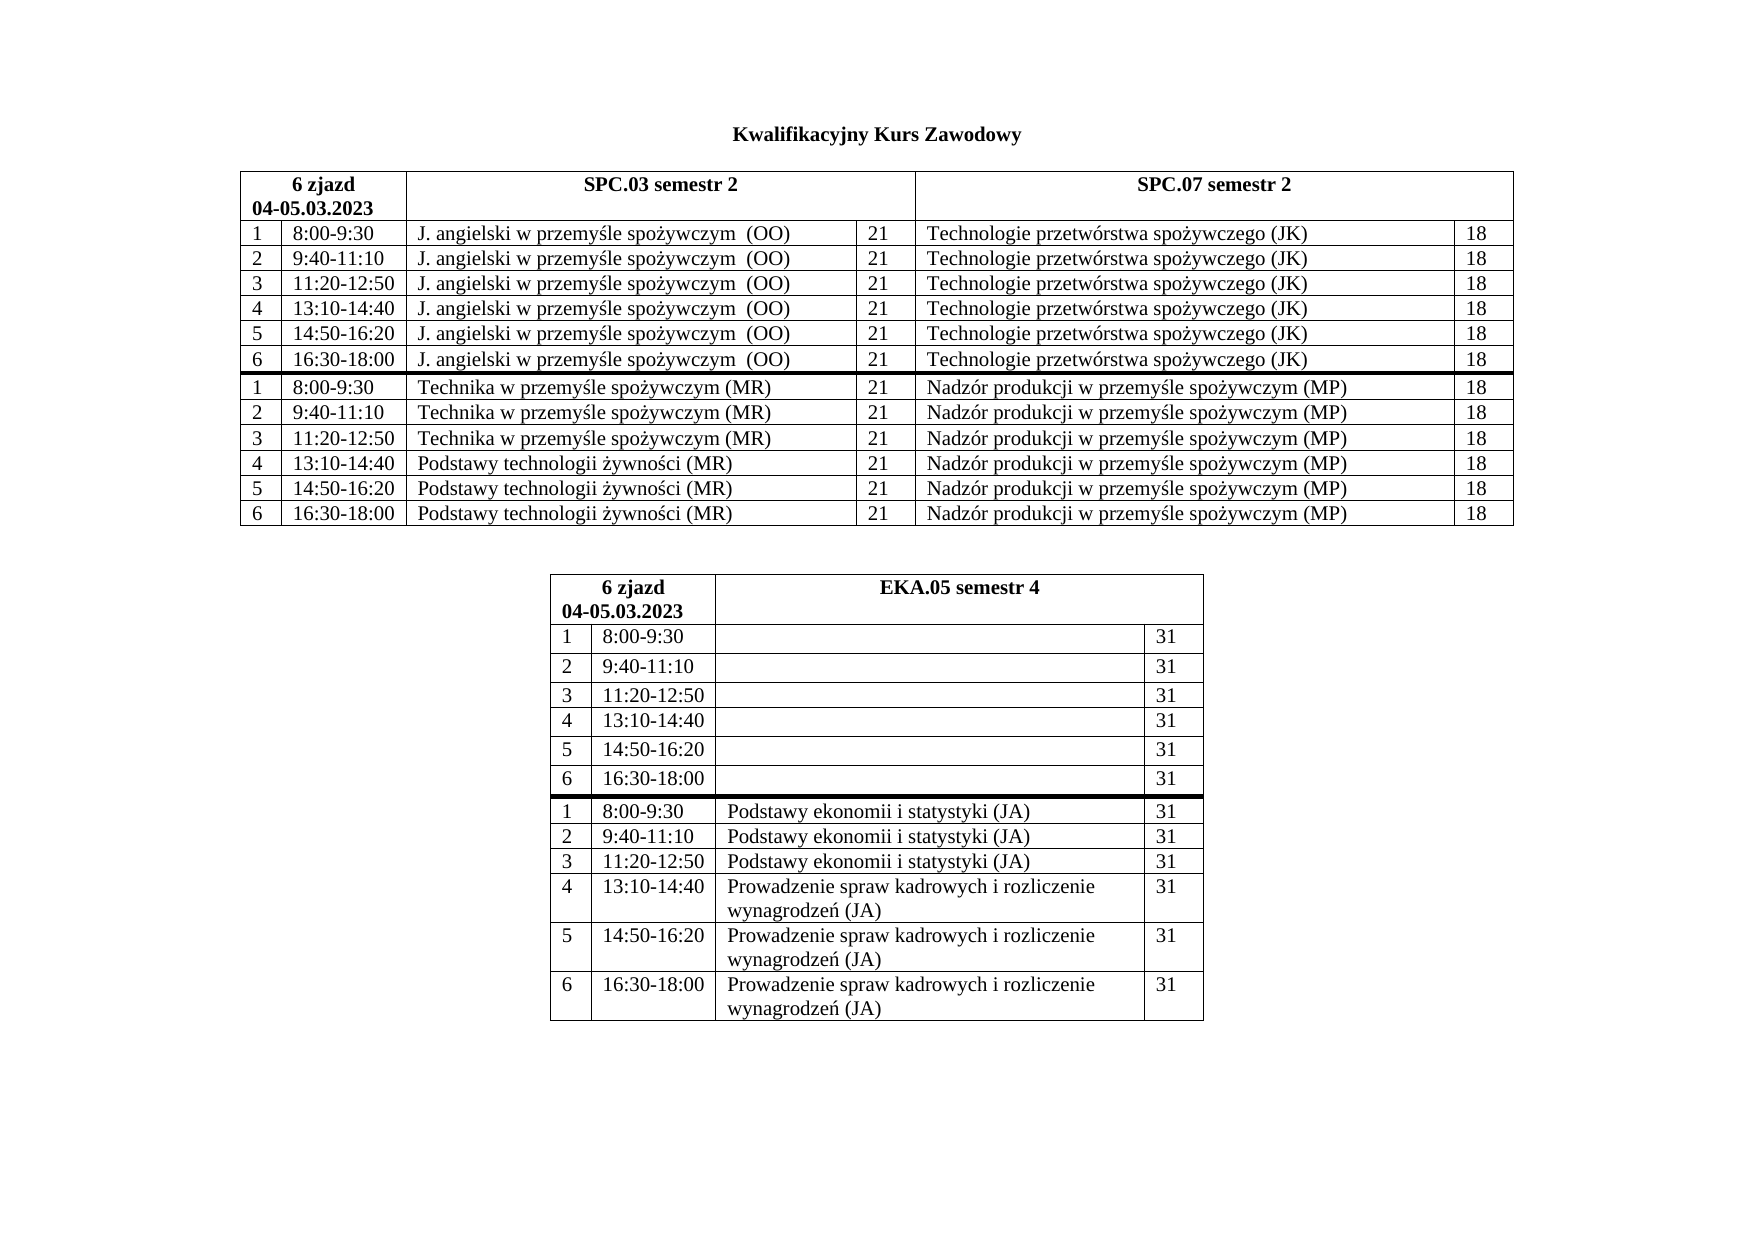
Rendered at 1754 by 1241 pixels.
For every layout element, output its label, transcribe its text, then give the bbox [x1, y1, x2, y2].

table_cell 18 [1455, 221, 1513, 245]
table_cell [716, 708, 1144, 736]
table_header 6 zjazd 04-05.03.2023 [241, 172, 406, 220]
table_cell 21 [857, 425, 915, 449]
table_cell 21 [857, 296, 915, 320]
table_cell 14:50-16:20 [592, 923, 715, 971]
table_cell Podstawy technologii żywności (MR) [407, 476, 856, 500]
table_cell 1 [551, 799, 591, 823]
table_cell 18 [1455, 375, 1513, 399]
table_cell 21 [857, 271, 915, 295]
table_cell Nadzór produkcji w przemyśle spożywczym (MP) [916, 501, 1454, 525]
table_cell 6 [241, 346, 281, 371]
table_cell Podstawy ekonomii i statystyki (JA) [716, 799, 1144, 823]
table_cell 21 [857, 246, 915, 270]
table_cell 31 [1145, 737, 1203, 765]
table_cell 11:20-12:50 [282, 271, 406, 295]
table_cell 2 [241, 246, 281, 270]
table_cell J. angielski w przemyśle spożywczym (OO) [407, 271, 856, 295]
table_cell 1 [241, 375, 281, 399]
table_cell 14:50-16:20 [592, 737, 715, 765]
table_cell Nadzór produkcji w przemyśle spożywczym (MP) [916, 375, 1454, 399]
text Kwalifikacyjny Kurs Zawodowy [148, 122, 1606, 146]
table_cell Podstawy ekonomii i statystyki (JA) [716, 824, 1144, 848]
table_cell 18 [1455, 476, 1513, 500]
table_cell 31 [1145, 654, 1203, 682]
table_cell 31 [1145, 625, 1203, 652]
table_cell 18 [1455, 296, 1513, 320]
table_cell [716, 737, 1144, 765]
table_cell 18 [1455, 346, 1513, 371]
table_header SPC.07 semestr 2 [916, 172, 1513, 220]
table_cell 13:10-14:40 [282, 451, 406, 474]
table_cell 3 [241, 425, 281, 449]
table_cell 3 [241, 271, 281, 295]
table_cell 16:30-18:00 [592, 972, 715, 1020]
table_cell 13:10-14:40 [592, 874, 715, 922]
table_cell [716, 683, 1144, 707]
table_cell 8:00-9:30 [282, 375, 406, 399]
table_cell 18 [1455, 501, 1513, 525]
table_cell 18 [1455, 271, 1513, 295]
table_cell 31 [1145, 683, 1203, 707]
table_cell Nadzór produkcji w przemyśle spożywczym (MP) [916, 425, 1454, 449]
table_cell 21 [857, 221, 915, 245]
table_cell 4 [241, 451, 281, 474]
table_cell 8:00-9:30 [592, 799, 715, 823]
table_cell 21 [857, 321, 915, 345]
table_cell 4 [241, 296, 281, 320]
table_header 6 zjazd 04-05.03.2023 [551, 575, 715, 623]
table_cell Technika w przemyśle spożywczym (MR) [407, 400, 856, 424]
table_cell 11:20-12:50 [592, 683, 715, 707]
table_cell Prowadzenie spraw kadrowych i rozliczenie wynagrodzeń (JA) [716, 874, 1144, 922]
table_cell [716, 654, 1144, 682]
table_cell 8:00-9:30 [592, 625, 715, 652]
table_cell 31 [1145, 874, 1203, 922]
table_cell 6 [551, 766, 591, 794]
table_cell Nadzór produkcji w przemyśle spożywczym (MP) [916, 451, 1454, 474]
table_cell 5 [241, 476, 281, 500]
table_header SPC.03 semestr 2 [407, 172, 915, 220]
table_cell 16:30-18:00 [282, 501, 406, 525]
table_cell J. angielski w przemyśle spożywczym (OO) [407, 246, 856, 270]
table_cell 6 [241, 501, 281, 525]
table_cell 9:40-11:10 [282, 400, 406, 424]
table_cell 31 [1145, 708, 1203, 736]
table_cell Technologie przetwórstwa spożywczego (JK) [916, 346, 1454, 371]
table_cell 31 [1145, 824, 1203, 848]
table_cell 9:40-11:10 [592, 824, 715, 848]
table_cell 11:20-12:50 [282, 425, 406, 449]
table_cell Technologie przetwórstwa spożywczego (JK) [916, 246, 1454, 270]
table_cell 1 [551, 625, 591, 652]
table_cell Technologie przetwórstwa spożywczego (JK) [916, 296, 1454, 320]
table_cell Technika w przemyśle spożywczym (MR) [407, 425, 856, 449]
table_cell Technika w przemyśle spożywczym (MR) [407, 375, 856, 399]
table_cell 2 [551, 654, 591, 682]
table_cell 3 [551, 849, 591, 873]
table_cell Technologie przetwórstwa spożywczego (JK) [916, 321, 1454, 345]
table_cell Prowadzenie spraw kadrowych i rozliczenie wynagrodzeń (JA) [716, 923, 1144, 971]
table_cell 31 [1145, 799, 1203, 823]
table_cell 21 [857, 400, 915, 424]
table_cell 21 [857, 375, 915, 399]
table_cell 18 [1455, 451, 1513, 474]
table_cell 5 [551, 923, 591, 971]
table_cell J. angielski w przemyśle spożywczym (OO) [407, 221, 856, 245]
table_cell 3 [551, 683, 591, 707]
table_cell 18 [1455, 246, 1513, 270]
table_cell 11:20-12:50 [592, 849, 715, 873]
table_cell 18 [1455, 321, 1513, 345]
table_cell 21 [857, 451, 915, 474]
table_cell Nadzór produkcji w przemyśle spożywczym (MP) [916, 400, 1454, 424]
table_cell 5 [551, 737, 591, 765]
table_cell 18 [1455, 425, 1513, 449]
table_cell 2 [551, 824, 591, 848]
table_cell 2 [241, 400, 281, 424]
table_cell Podstawy technologii żywności (MR) [407, 451, 856, 474]
table_cell J. angielski w przemyśle spożywczym (OO) [407, 346, 856, 371]
table_cell 13:10-14:40 [282, 296, 406, 320]
table_cell 5 [241, 321, 281, 345]
table_cell 31 [1145, 766, 1203, 794]
table_cell 9:40-11:10 [282, 246, 406, 270]
table_cell 31 [1145, 972, 1203, 1020]
table_cell 18 [1455, 400, 1513, 424]
table_cell 21 [857, 501, 915, 525]
table_cell 1 [241, 221, 281, 245]
table_cell Technologie przetwórstwa spożywczego (JK) [916, 221, 1454, 245]
table_cell [716, 625, 1144, 652]
table_header EKA.05 semestr 4 [716, 575, 1203, 623]
table_cell J. angielski w przemyśle spożywczym (OO) [407, 321, 856, 345]
table_cell Prowadzenie spraw kadrowych i rozliczenie wynagrodzeń (JA) [716, 972, 1144, 1020]
table_cell 6 [551, 972, 591, 1020]
table_cell 14:50-16:20 [282, 321, 406, 345]
table_cell J. angielski w przemyśle spożywczym (OO) [407, 296, 856, 320]
table_cell 9:40-11:10 [592, 654, 715, 682]
table_cell 31 [1145, 923, 1203, 971]
table_cell 16:30-18:00 [282, 346, 406, 371]
table_cell 4 [551, 874, 591, 922]
table_cell 13:10-14:40 [592, 708, 715, 736]
table_cell 21 [857, 346, 915, 371]
table_cell 21 [857, 476, 915, 500]
table_cell Podstawy technologii żywności (MR) [407, 501, 856, 525]
table_cell Podstawy ekonomii i statystyki (JA) [716, 849, 1144, 873]
table_cell [716, 766, 1144, 794]
table_cell 16:30-18:00 [592, 766, 715, 794]
table_cell 4 [551, 708, 591, 736]
table_cell 31 [1145, 849, 1203, 873]
table_cell 8:00-9:30 [282, 221, 406, 245]
table_cell Nadzór produkcji w przemyśle spożywczym (MP) [916, 476, 1454, 500]
table_cell 14:50-16:20 [282, 476, 406, 500]
table_cell Technologie przetwórstwa spożywczego (JK) [916, 271, 1454, 295]
